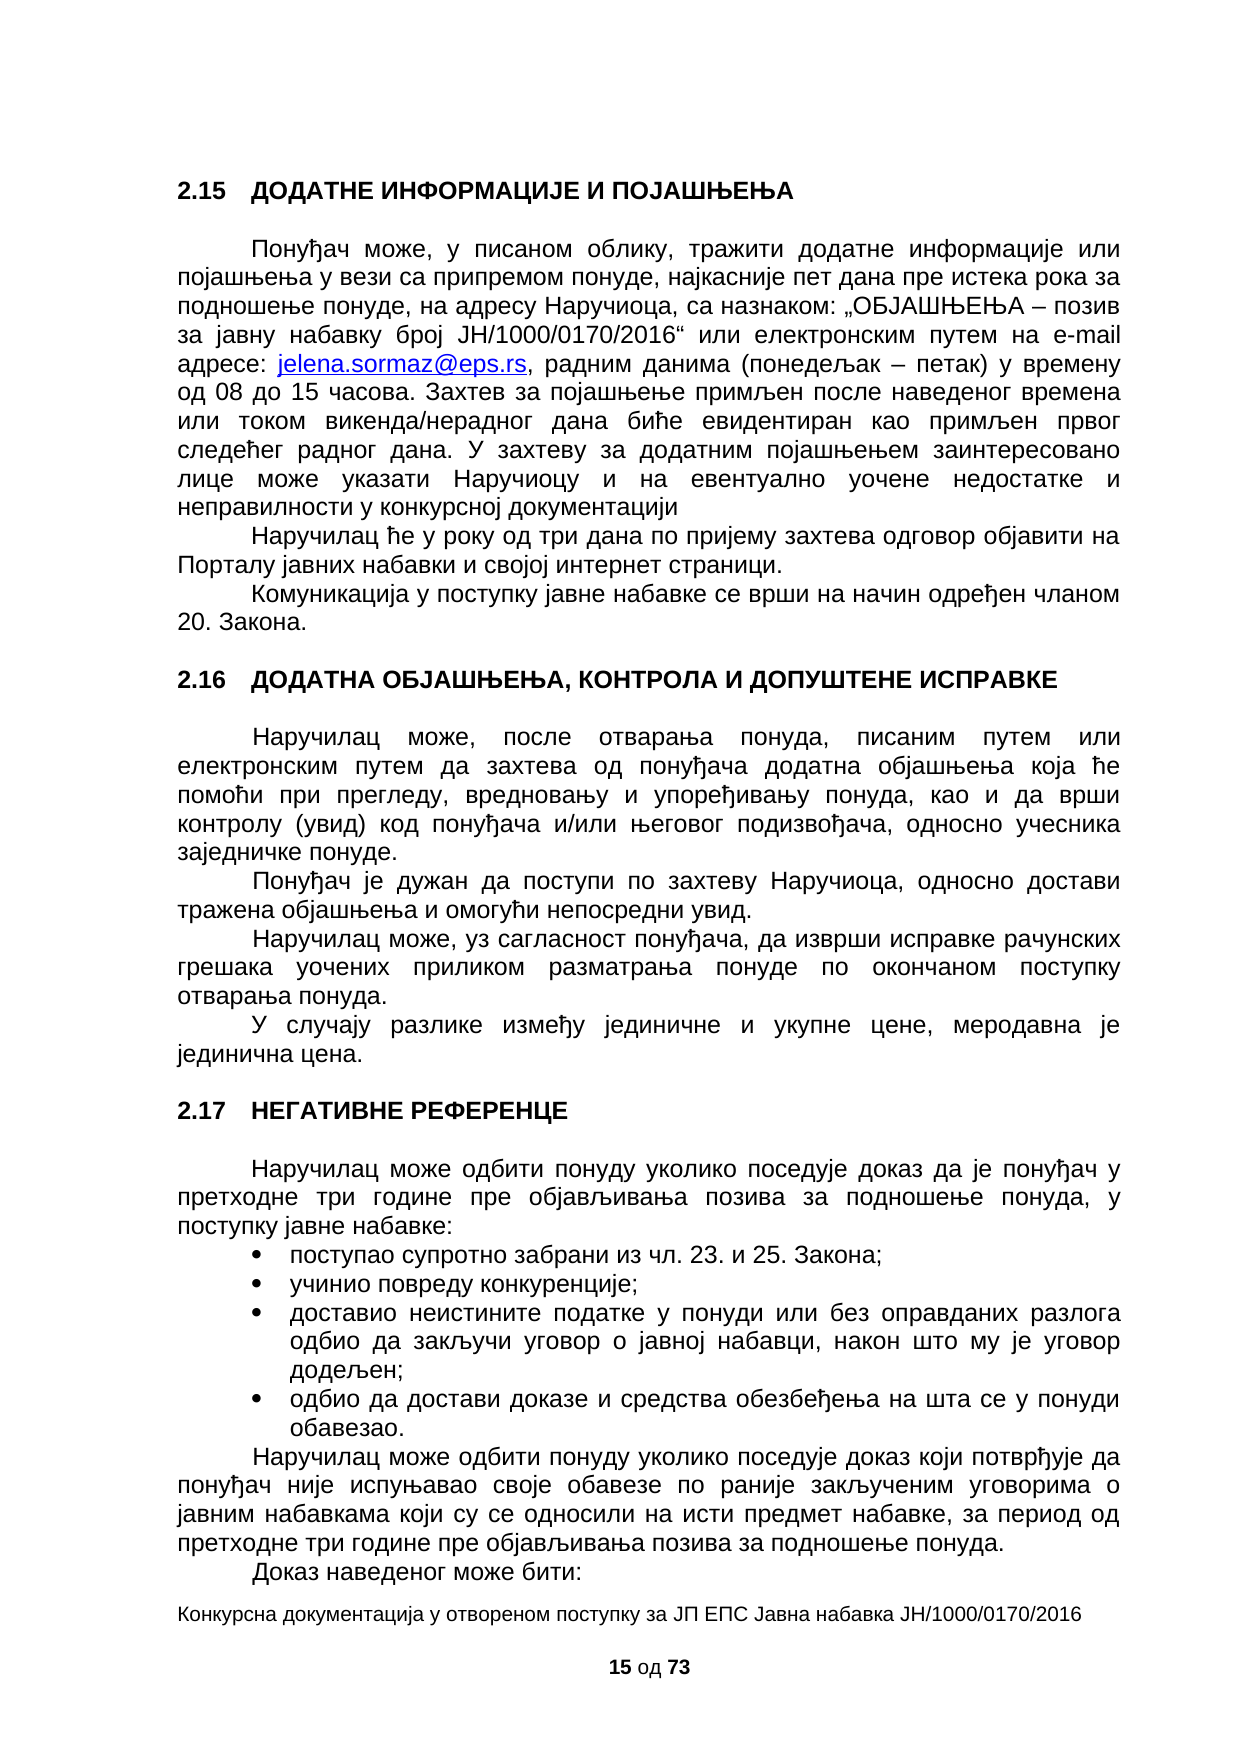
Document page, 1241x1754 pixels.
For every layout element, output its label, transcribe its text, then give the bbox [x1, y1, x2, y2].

text Понуђач је дужан да поступи по захтеву Наручиоца, односно достави тражена објашњења и омогући непосредни увид. [177, 866, 1122, 923]
text Наручилац може одбити понуду уколико поседује доказ да је понуђач у претходне три године пре објављивања позива за подношење понуда, у поступку јавне набавке: [177, 1153, 1122, 1240]
subtitle 2.15 ДОДАТНЕ ИНФОРМАЦИЈЕ И ПОЈАШЊЕЊА [177, 176, 1122, 205]
text Доказ наведеног може бити: [177, 1556, 1122, 1585]
text У случају разлике између јединичне и укупне цене, меродавна је јединична цена. [177, 1010, 1122, 1067]
list доставио неистините податке у понуди или без оправданих разлога одбио да закључи уговор о јавној набавци, након што му је уговор додељен; [252, 1297, 1122, 1384]
list учинио повреду конкуренције; [252, 1269, 1122, 1297]
text Наручилац може одбити понуду уколико поседује доказ који потврђује да понуђач није испуњавао своје обавезе по раније закљученим уговорима о јавним набавкама који су се односили на исти предмет набавке, за период од претходне три године пре објављивања позива за подношење понуда. [177, 1441, 1122, 1556]
list одбио да достави доказе и средства обезбеђења на шта се у понуди обавезао. [252, 1384, 1122, 1441]
text Понуђач може, у писаном облику, тражити додатне информације или појашњења у вези са припремом понуде, најкасније пет дана пре истека рока за подношење понуде, на адресу Наручиоца, са назнаком: „ОБЈАШЊЕЊА – позив за јавну набавку број ЈН/1000/0170/2016“ или електронским путем на е-mail адресe: jelena.sormaz@eps.rs, радним данима (понедељак – петак) у времену од 08 до 15 часова. Захтев за појашњење примљен после наведеног времена или током викенда/нерадног дана биће евидентиран као примљен првог следећег радног дана. У захтеву за додатним појашњењем заинтересовано лице може указати Наручиоцу и на евентуално уочене недостатке и неправилности у конкурсној документацији [177, 233, 1122, 521]
text Наручилац може, уз сагласност понуђача, да изврши исправке рачунских грешака уочених приликом разматрања понуде по окончаном поступку отварања понуда. [177, 923, 1122, 1010]
text 2.17 НЕГАТИВНЕ РЕФЕРЕНЦЕ [177, 1096, 1122, 1125]
subtitle 2.16 ДОДАТНА ОБЈАШЊЕЊА, КОНТРОЛА И ДОПУШТЕНЕ ИСПРАВКЕ [177, 665, 1122, 693]
text Наручилац ће у року од три дана по пријему захтева одговор објавити на Порталу јавних набавки и својој интернет страници. [177, 521, 1122, 578]
text Наручилац може, после отварања понуда, писаним путем или електронским путем да захтева од понуђача додатна објашњења која ће помоћи при прегледу, вредновању и упоређивању понуда, као и да врши контролу (увид) код понуђача и/или његовог подизвођача, односно учесника заједничке понуде. [177, 722, 1122, 866]
text Комуникација у поступку јавне набавке се врши на начин одређен чланом 20. Закона. [177, 578, 1122, 636]
list поступао супротно забрани из чл. 23. и 25. Закона; [252, 1240, 1122, 1269]
